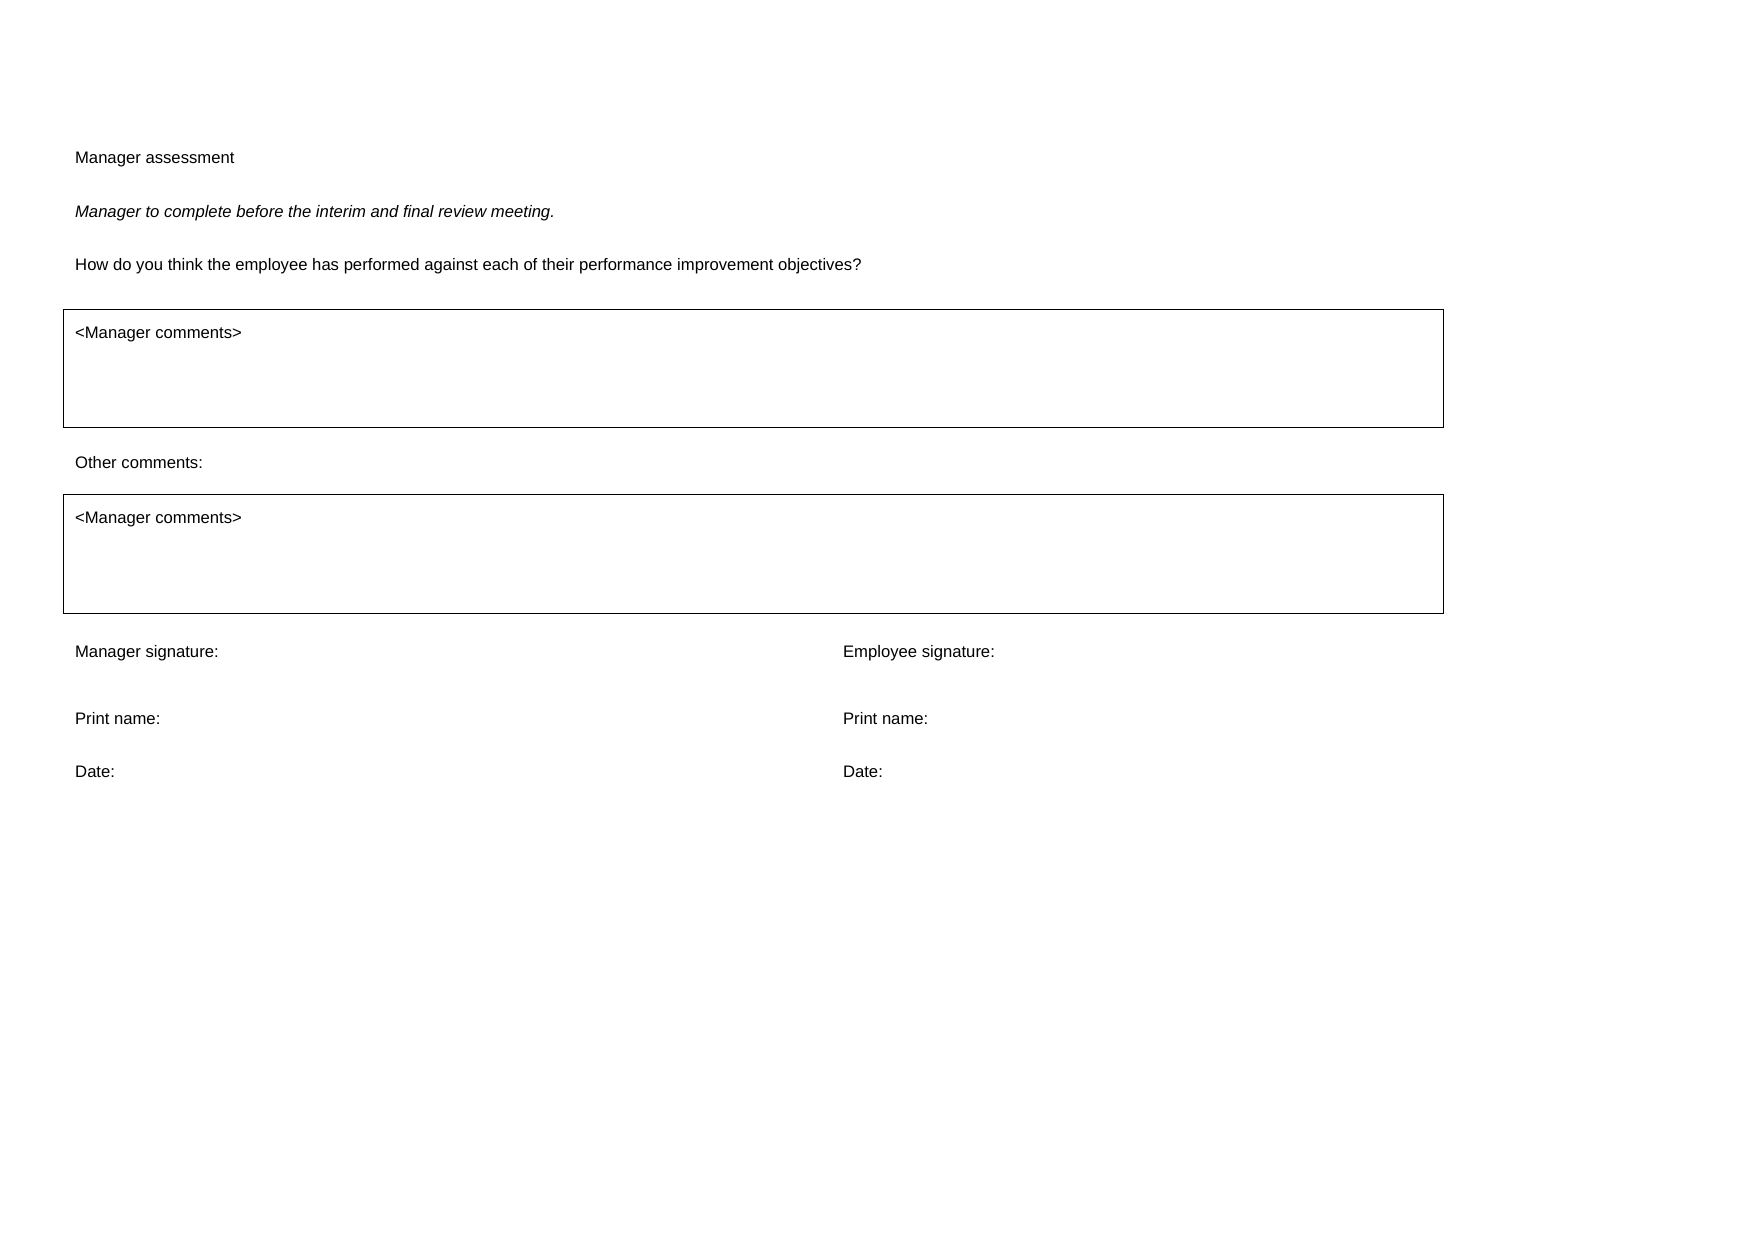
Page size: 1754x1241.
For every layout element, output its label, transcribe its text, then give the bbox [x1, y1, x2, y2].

text Date: Date: [75, 762, 1374, 781]
text How do you think the employee has performed against each of their performance improvement objectives? [75, 255, 1374, 274]
table_header <Manager comments> [64, 310, 1443, 427]
text Print name: Print name: [75, 708, 1374, 728]
text Other comments: [75, 453, 1374, 472]
text Manager signature: Employee signature: [75, 642, 1374, 661]
text Manager to complete before the interim and final review meeting. [75, 201, 1374, 221]
table_header <Manager comments> [64, 495, 1443, 612]
text Manager assessment [75, 148, 1374, 167]
